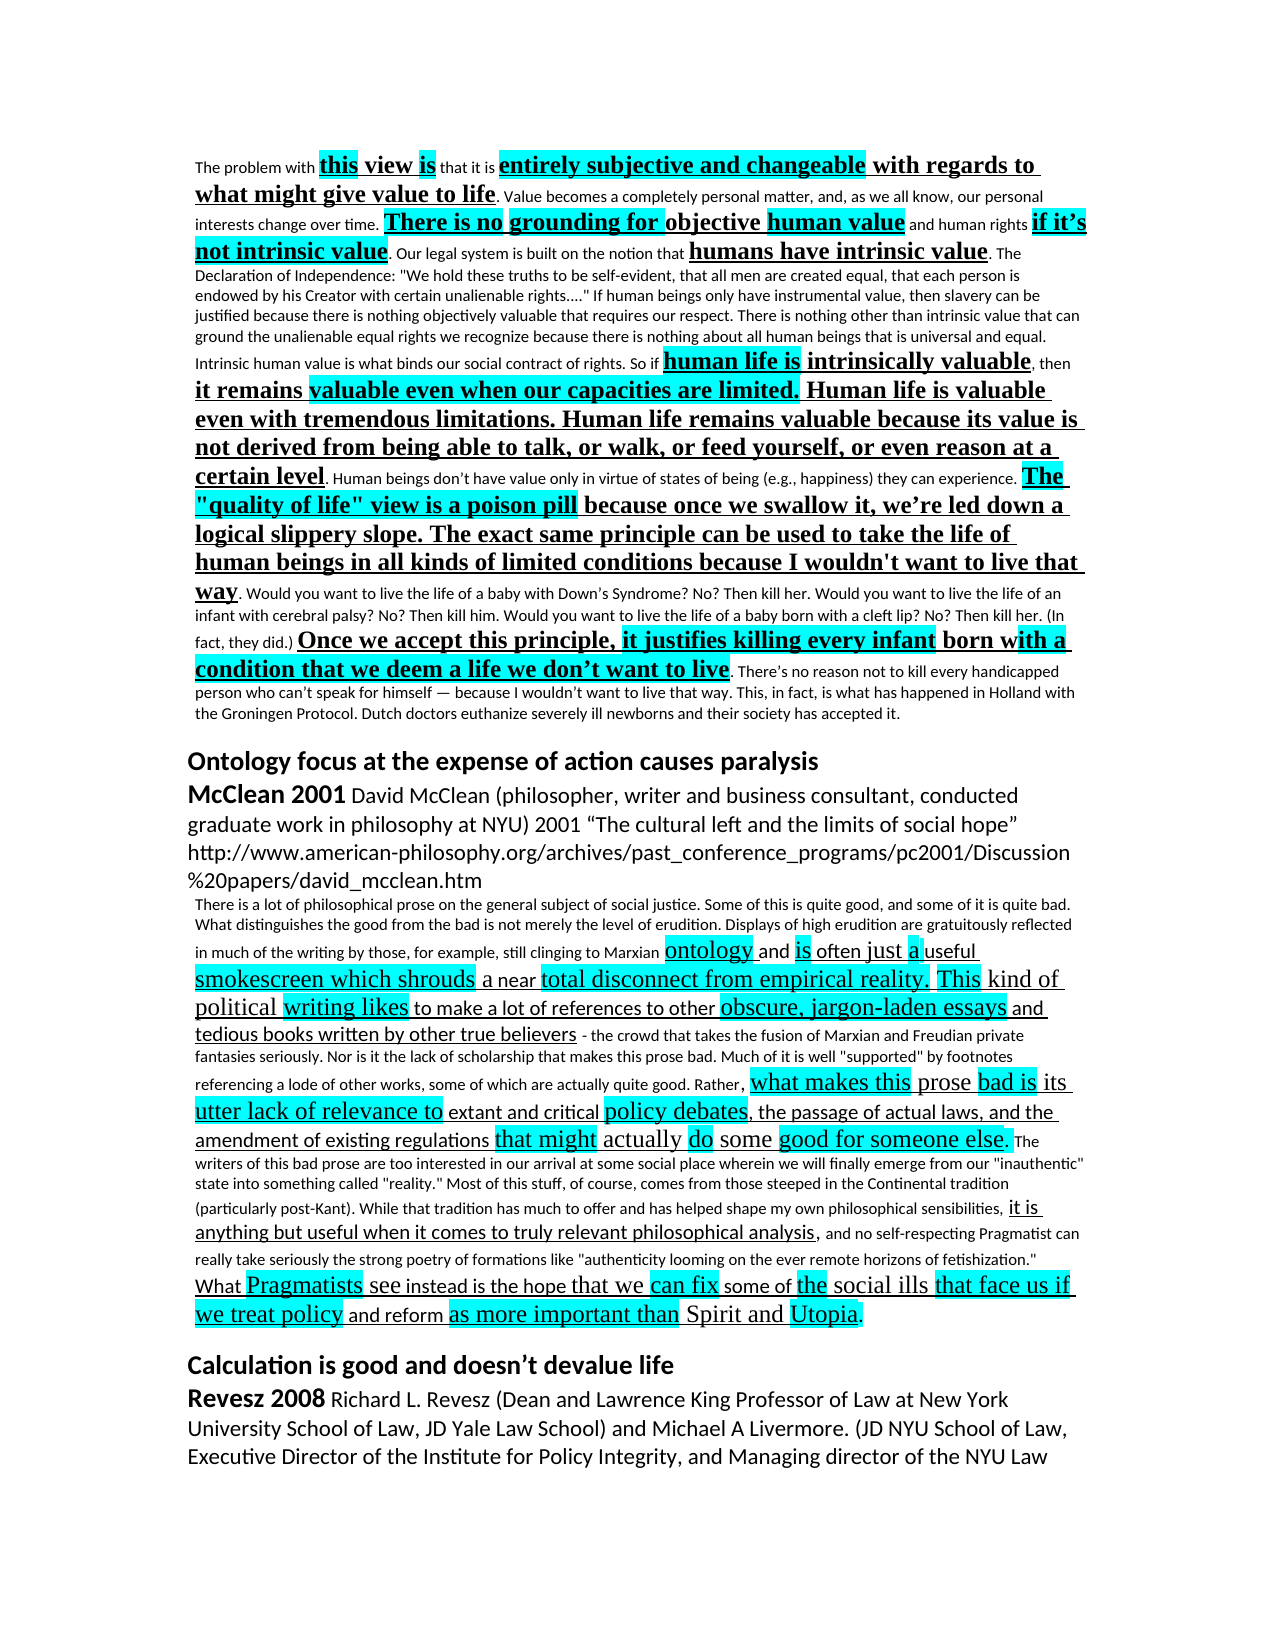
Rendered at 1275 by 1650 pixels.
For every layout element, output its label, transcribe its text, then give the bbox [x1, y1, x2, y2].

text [195, 150, 1087, 723]
text There is a lot of philosophical prose on the general subject of social justice. Some of this is quite good, and some of it is quite bad. What distinguishes the good from the bad is not merely the level of erudition. Displays of high erudition are gratuitously reflected in much of the writing by those, for example, still clinging to Marxian ontology and is often just a useful smokescreen which shrouds a near total disconnect from empirical reality. This kind of political writing likes to make a lot of references to other obscure, jargon-laden essays and tedious books written by other true believers - the crowd that takes the fusion of Marxian and Freudian private fantasies seriously. Nor is it the lack of scholarship that makes this prose bad. Much of it is well "supported" by footnotes referencing a lode of other works, some of which are actually quite good. Rather, what makes this prose bad is its utter lack of relevance to extant and critical policy debates, the passage of actual laws, and the amendment of existing regulations that might actually do some good for someone else. The writers of this bad prose are too interested in our arrival at some social place wherein we will finally emerge from our "inauthentic" state into something called "reality." Most of this stuff, of course, comes from those steeped in the Continental tradition (particularly post-Kant). While that tradition has much to offer and has helped shape my own philosophical sensibilities, it is anything but useful when it comes to truly relevant philosophical analysis, and no self-respecting Pragmatist can really take seriously the strong poetry of formations like "authenticity looming on the ever remote horizons of fetishization." What Pragmatists see instead is the hope that we can fix some of the social ills that face us if we treat policy and reform as more important than Spirit and Utopia. [195, 894, 1087, 1328]
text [187, 1381, 1087, 1471]
subtitle Ontology focus at the expense of action causes paralysis [187, 744, 1087, 777]
subtitle Calculation is good and doesn’t devalue life [187, 1348, 1087, 1381]
text McClean 2001 David McClean (philosopher, writer and business consultant, conducted graduate work in philosophy at NYU) 2001 “The cultural left and the limits of social hope” http://www.american-philosophy.org/archives/past_conference_programs/pc2001/Discussion%20papers/david_mcclean.htm [187, 777, 1087, 894]
